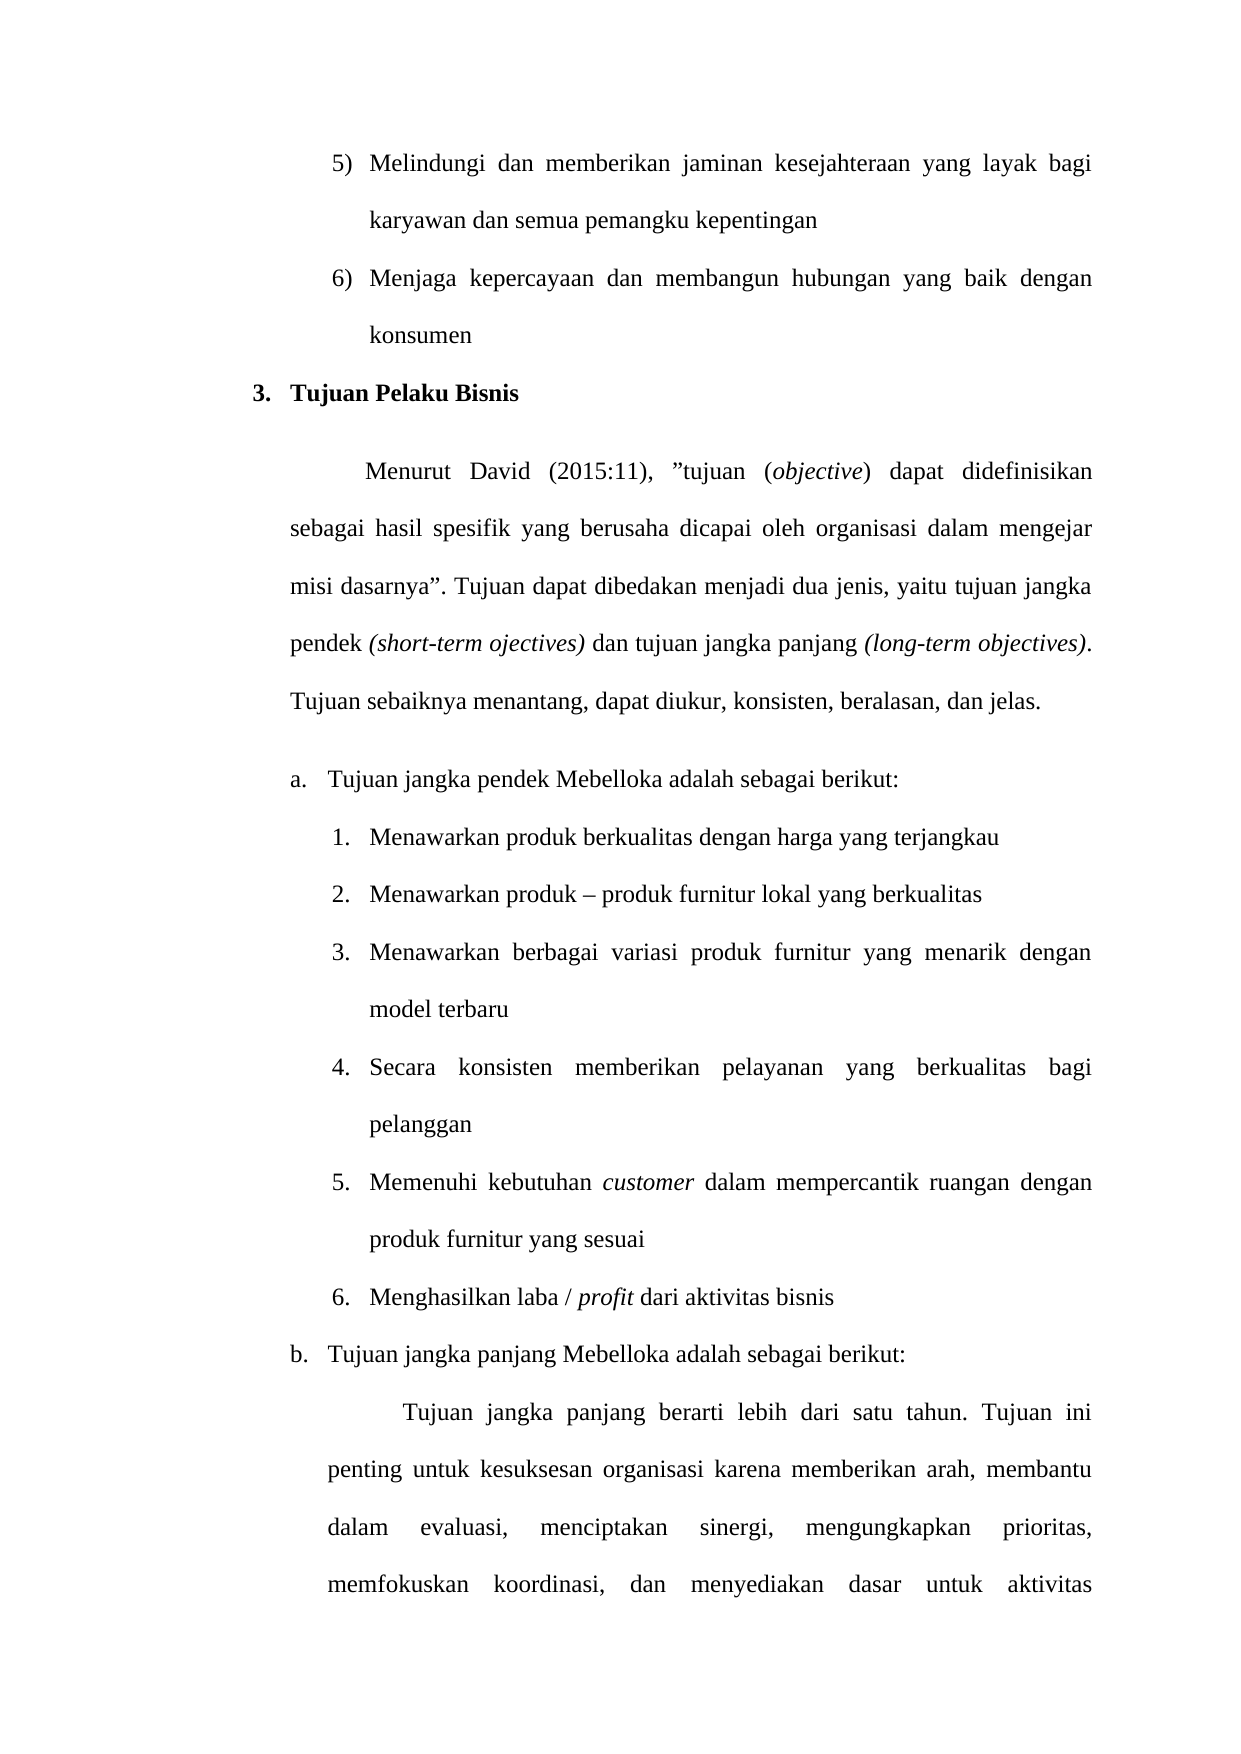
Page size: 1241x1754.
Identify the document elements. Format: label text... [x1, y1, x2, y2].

list Tujuan Pelaku Bisnis [252, 378, 1092, 406]
list Memenuhi kebutuhan customer dalam mempercantik ruangan dengan produk furnitur yang sesuai [332, 1167, 1092, 1253]
list Tujuan jangka pendek Mebelloka adalah sebagai berikut: [290, 764, 1092, 793]
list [327, 1397, 1092, 1598]
list Menawarkan produk – produk furnitur lokal yang berkualitas [332, 879, 1092, 908]
list Secara konsisten memberikan pelayanan yang berkualitas bagi pelanggan [332, 1052, 1092, 1138]
list Menawarkan produk berkualitas dengan harga yang terjangkau [332, 822, 1092, 851]
list Tujuan jangka panjang Mebelloka adalah sebagai berikut: [290, 1339, 1092, 1368]
list Menawarkan berbagai variasi produk furnitur yang menarik dengan model terbaru [332, 937, 1092, 1023]
text Menurut David (2015:11), ”tujuan (objective) dapat didefinisikan sebagai hasil spesifik yang berusaha dicapai oleh organisasi dalam mengejar misi dasarnya”. Tujuan dapat dibedakan menjadi dua jenis, yaitu tujuan jangka pendek (short-term ojectives) dan tujuan jangka panjang (long-term objectives). Tujuan sebaiknya menantang, dapat diukur, konsisten, beralasan, dan jelas. [290, 456, 1092, 715]
list Menjaga kepercayaan dan membangun hubungan yang baik dengan konsumen [332, 263, 1092, 349]
list Menghasilkan laba / profit dari aktivitas bisnis [332, 1282, 1092, 1311]
list Melindungi dan memberikan jaminan kesejahteraan yang layak bagi karyawan dan semua pemangku kepentingan [332, 148, 1092, 234]
